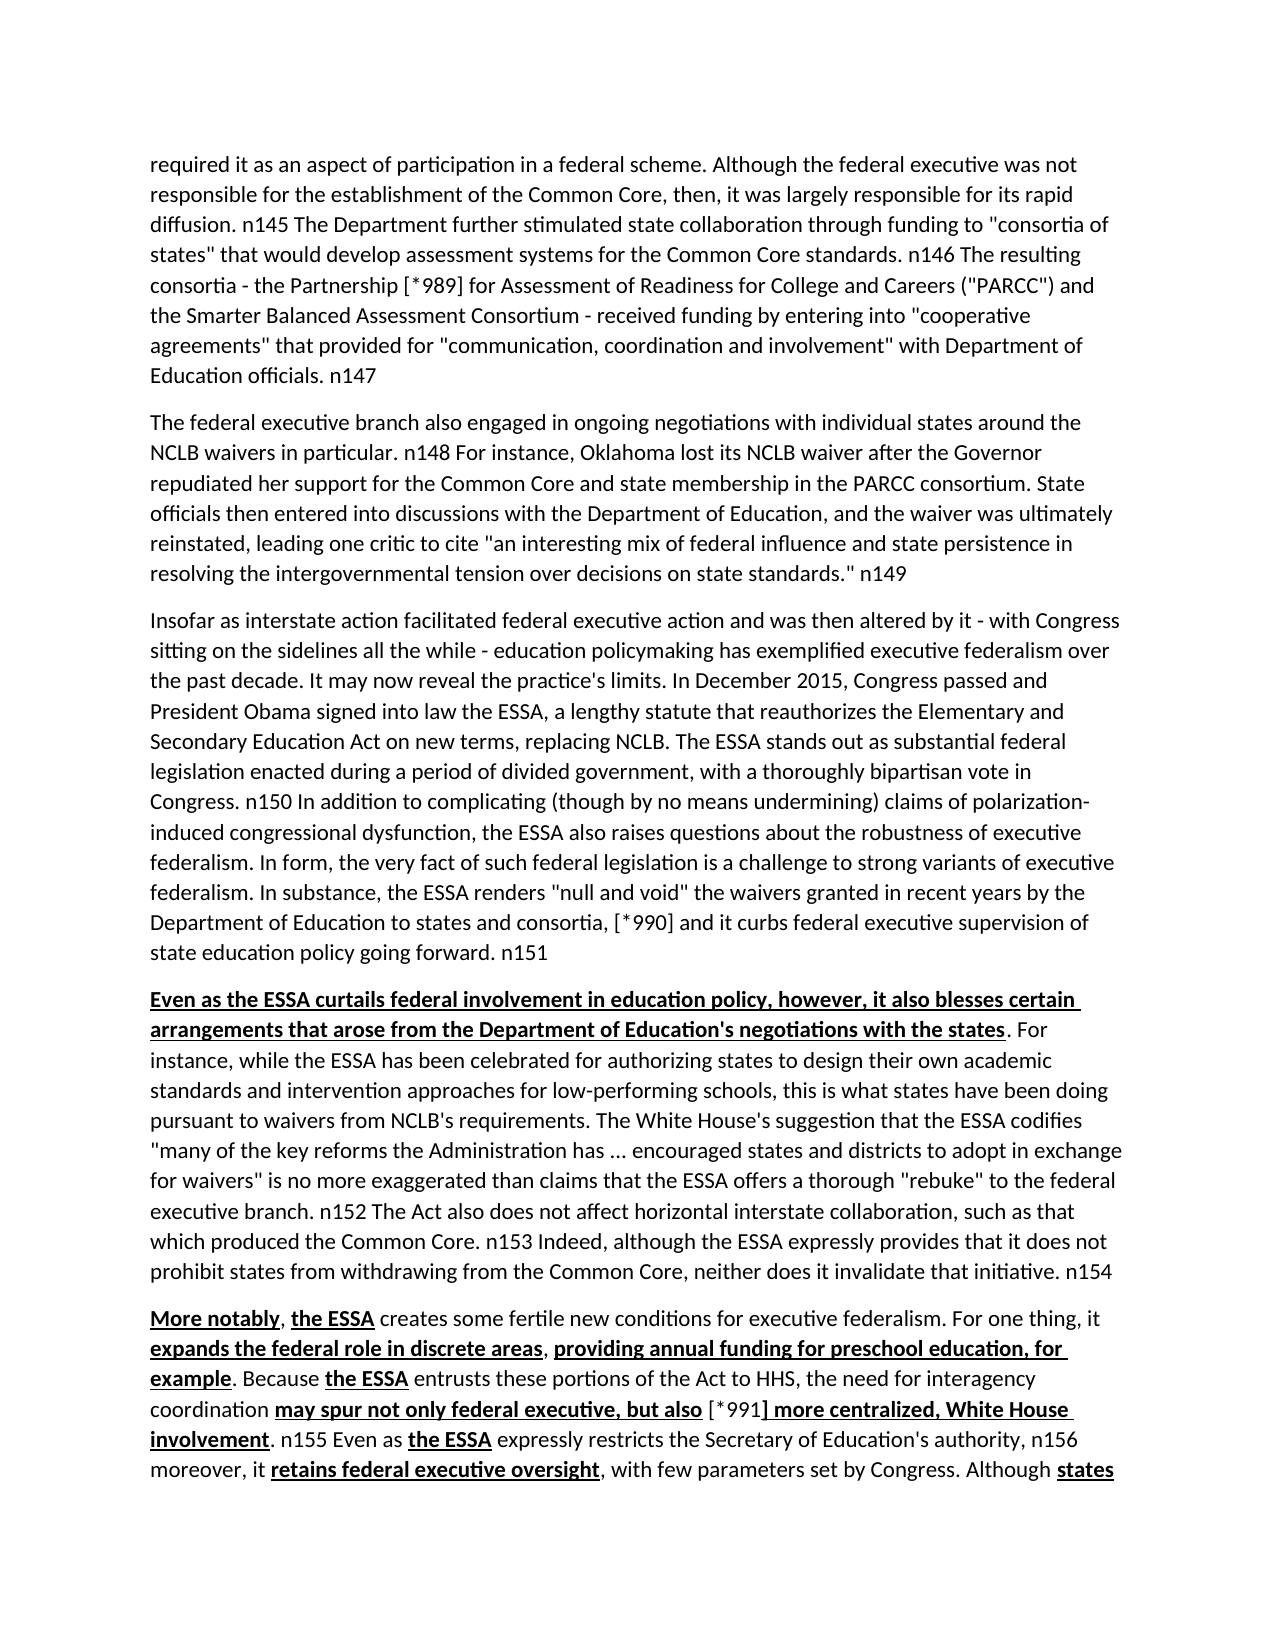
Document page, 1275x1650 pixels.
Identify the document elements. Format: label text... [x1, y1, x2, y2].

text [150, 150, 1125, 389]
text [150, 1304, 1125, 1483]
text Insofar as interstate action facilitated federal executive action and was then altered by it - with Congress sitting on the sidelines all the while - education policymaking has exemplified executive federalism over the past decade. It may now reveal the practice's limits. In December 2015, Congress passed and President Obama signed into law the ESSA, a lengthy statute that reauthorizes the Elementary and Secondary Education Act on new terms, replacing NCLB. The ESSA stands out as substantial federal legislation enacted during a period of divided government, with a thoroughly bipartisan vote in Congress. n150 In addition to complicating (though by no means undermining) claims of polarization-induced congressional dysfunction, the ESSA also raises questions about the robustness of executive federalism. In form, the very fact of such federal legislation is a challenge to strong variants of executive federalism. In substance, the ESSA renders "null and void" the waivers granted in recent years by the Department of Education to states and consortia, [*990] and it curbs federal executive supervision of state education policy going forward. n151 [150, 606, 1125, 967]
text Even as the ESSA curtails federal involvement in education policy, however, it also blesses certain arrangements that arose from the Department of Education's negotiations with the states. For instance, while the ESSA has been celebrated for authorizing states to design their own academic standards and intervention approaches for low-performing schools, this is what states have been doing pursuant to waivers from NCLB's requirements. The White House's suggestion that the ESSA codifies "many of the key reforms the Administration has ... encouraged states and districts to adopt in exchange for waivers" is no more exaggerated than claims that the ESSA offers a thorough "rebuke" to the federal executive branch. n152 The Act also does not affect horizontal interstate collaboration, such as that which produced the Common Core. n153 Indeed, although the ESSA expressly provides that it does not prohibit states from withdrawing from the Common Core, neither does it invalidate that initiative. n154 [150, 985, 1125, 1285]
text The federal executive branch also engaged in ongoing negotiations with individual states around the NCLB waivers in particular. n148 For instance, Oklahoma lost its NCLB waiver after the Governor repudiated her support for the Common Core and state membership in the PARCC consortium. State officials then entered into discussions with the Department of Education, and the waiver was ultimately reinstated, leading one critic to cite "an interesting mix of federal influence and state persistence in resolving the intergovernmental tension over decisions on state standards." n149 [150, 408, 1125, 587]
